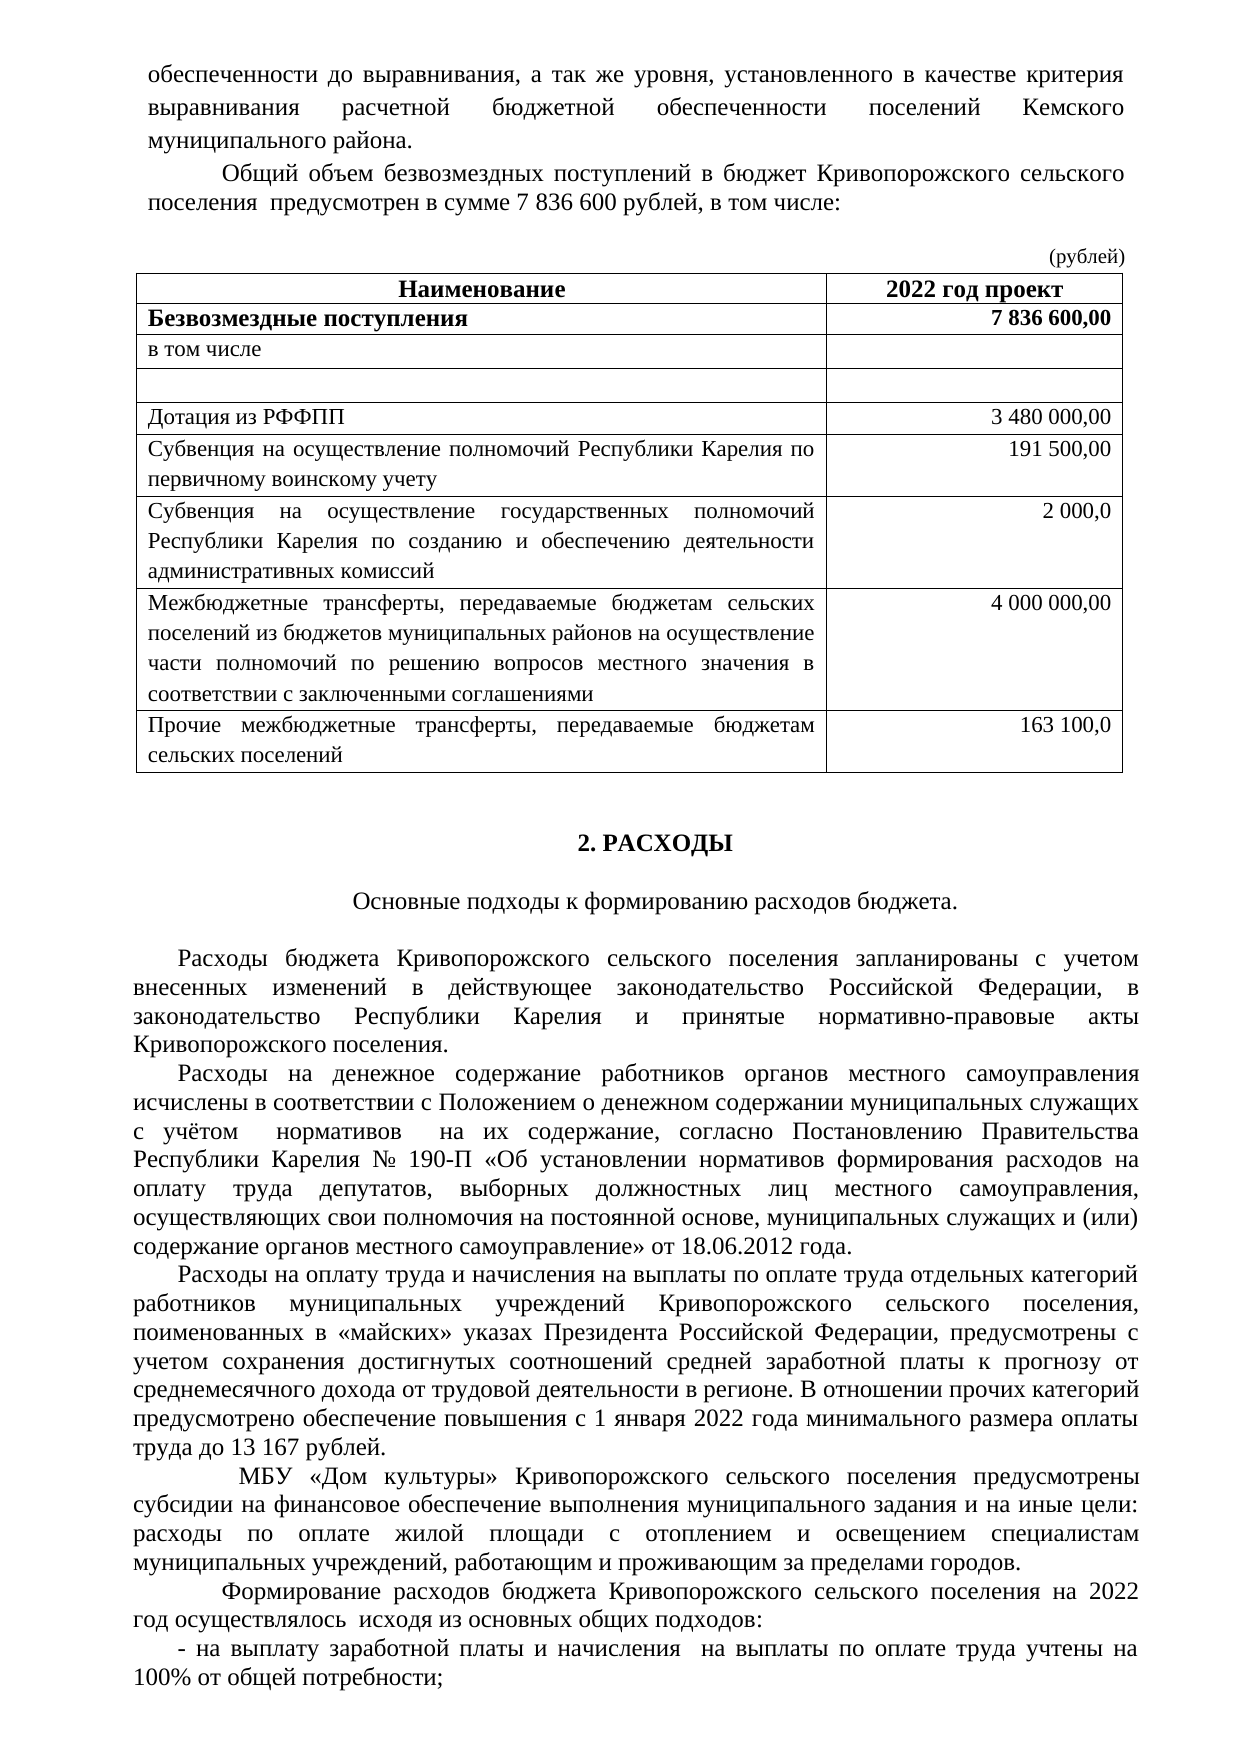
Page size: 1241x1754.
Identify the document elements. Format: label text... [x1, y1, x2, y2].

text Формирование расходов бюджета Кривопорожского сельского поселения на 2022 год осуществлялось исходя из основных общих подходов: [133, 1576, 1140, 1633]
table_cell [827, 335, 1122, 368]
text - на выплату заработной платы и начисления на выплаты по оплате труда учтены на 100% от общей потребности; [133, 1633, 1140, 1691]
table_cell Межбюджетные трансферты, передаваемые бюджетам сельских поселений из бюджетов муниципальных районов на осуществление части полномочий по решению вопросов местного значения в соответствии с заключенными соглашениями [137, 589, 826, 710]
table_cell Субвенция на осуществление государственных полномочий Республики Карелия по созданию и обеспечению деятельности административных комиссий [137, 497, 826, 588]
table_cell Безвозмездные поступления [137, 304, 826, 334]
text Расходы на денежное содержание работников органов местного самоуправления исчислены в соответствии с Положением о денежном содержании муниципальных служащих с учётом нормативов на их содержание, согласно Постановлению Правительства Республики Карелия № 190-П «Об установлении нормативов формирования расходов на оплату труда депутатов, выборных должностных лиц местного самоуправления, осуществляющих свои полномочия на постоянной основе, муниципальных служащих и (или) содержание органов местного самоуправление» от 18.06.2012 года. [133, 1058, 1140, 1259]
table_cell [137, 369, 826, 402]
table_cell Прочие межбюджетные трансферты, передаваемые бюджетам сельских поселений [137, 711, 826, 772]
table_cell в том числе [137, 335, 826, 368]
text Общий объем безвозмездных поступлений в бюджет Кривопорожского сельского поселения предусмотрен в сумме 7 836 600 рублей, в том числе: [148, 158, 1125, 216]
table_cell 163 100,0 [827, 711, 1122, 772]
table_cell 2 000,0 [827, 497, 1122, 588]
text Расходы на оплату труда и начисления на выплаты по оплате труда отдельных категорий работников муниципальных учреждений Кривопорожского сельского поселения, поименованных в «майских» указах Президента Российской Федерации, предусмотрены с учетом сохранения достигнутых соотношений средней заработной платы к прогнозу от среднемесячного дохода от трудовой деятельности в регионе. В отношении прочих категорий предусмотрено обеспечение повышения с 1 января 2022 года минимального размера оплаты труда до 13 167 рублей. [133, 1259, 1140, 1461]
table_cell [827, 369, 1122, 402]
text (рублей) [148, 244, 1125, 268]
table_cell Дотация из РФФПП [137, 403, 826, 434]
table_header Наименование [137, 274, 826, 302]
text 2. РАСХОДЫ [185, 828, 1125, 857]
table_cell Субвенция на осуществление полномочий Республики Карелия по первичному воинскому учету [137, 435, 826, 496]
text МБУ «Дом культуры» Кривопорожского сельского поселения предусмотрены субсидии на финансовое обеспечение выполнения муниципального задания и на иные цели: расходы по оплате жилой площади с отоплением и освещением специалистам муниципальных учреждений, работающим и проживающим за пределами городов. [133, 1461, 1140, 1576]
table_cell 4 000 000,00 [827, 589, 1122, 710]
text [148, 59, 1125, 154]
text Расходы бюджета Кривопорожского сельского поселения запланированы с учетом внесенных изменений в действующее законодательство Российской Федерации, в законодательство Республики Карелия и принятые нормативно-правовые акты Кривопорожского поселения. [133, 943, 1140, 1058]
table_header 2022 год проект [827, 274, 1122, 302]
table_cell 7 836 600,00 [827, 304, 1122, 334]
table_cell 3 480 000,00 [827, 403, 1122, 434]
text Основные подходы к формированию расходов бюджета. [148, 886, 1125, 914]
table_cell 191 500,00 [827, 435, 1122, 496]
